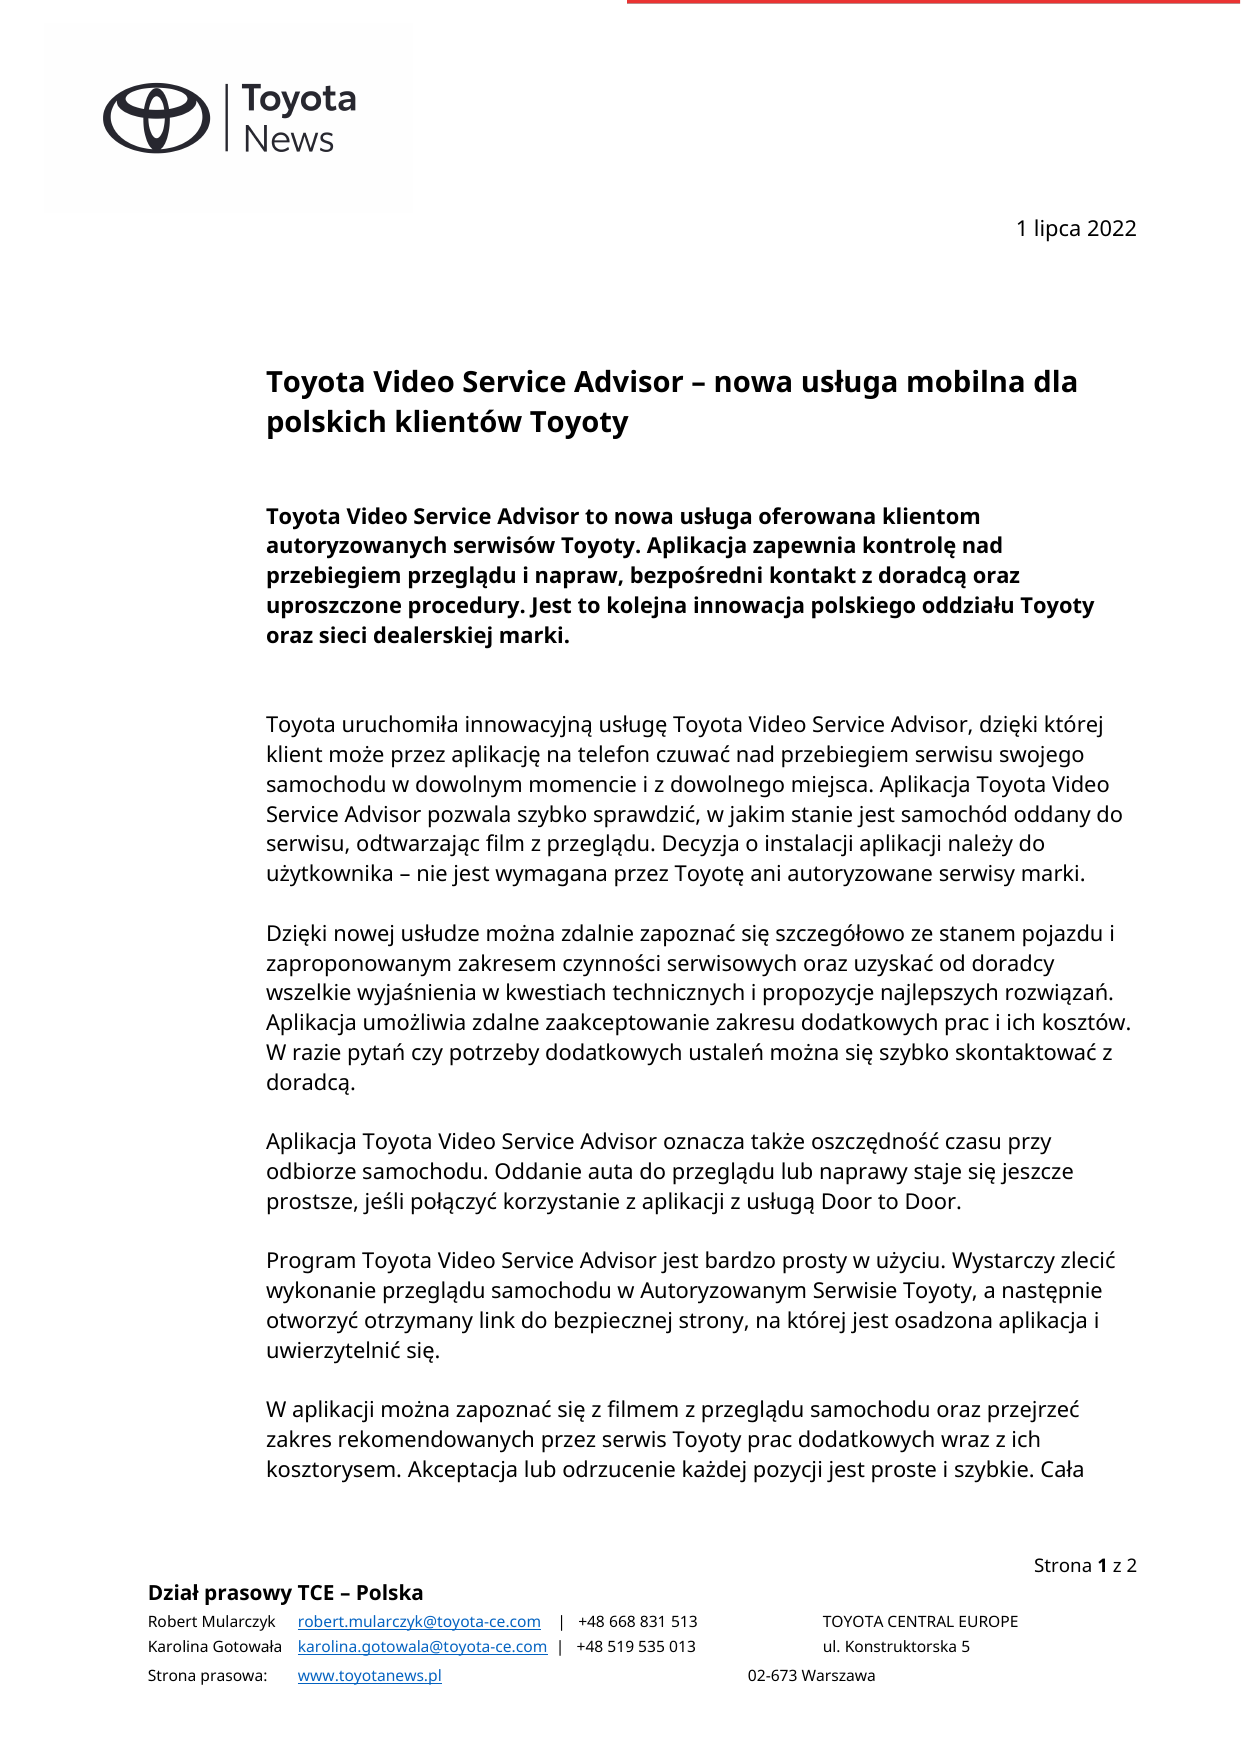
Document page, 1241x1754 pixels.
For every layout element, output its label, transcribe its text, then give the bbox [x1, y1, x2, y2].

text Dzięki nowej usłudze można zdalnie zapoznać się szczegółowo ze stanem pojazdu i zaproponowanym zakresem czynności serwisowych oraz uzyskać od doradcy wszelkie wyjaśnienia w kwestiach technicznych i propozycje najlepszych rozwiązań. Aplikacja umożliwia zdalne zaakceptowanie zakresu dodatkowych prac i ich kosztów. W razie pytań czy potrzeby dodatkowych ustaleń można się szybko skontaktować z doradcą. [266, 918, 1137, 1096]
picture [626, 0, 1241, 4]
text Toyota uruchomiła innowacyjną usługę Toyota Video Service Advisor, dzięki której klient może przez aplikację na telefon czuwać nad przebiegiem serwisu swojego samochodu w dowolnym momencie i z dowolnego miejsca. Aplikacja Toyota Video Service Advisor pozwala szybko sprawdzić, w jakim stanie jest samochód oddany do serwisu, odtwarzając film z przeglądu. Decyzja o instalacji aplikacji należy do użytkownika – nie jest wymagana przez Toyotę ani autoryzowane serwisy marki. [266, 709, 1137, 888]
text Toyota Video Service Advisor to nowa usługa oferowana klientom autoryzowanych serwisów Toyoty. Aplikacja zapewnia kontrolę nad przebiegiem przeglądu i napraw, bezpośredni kontakt z doradcą oraz uproszczone procedury. Jest to kolejna innowacja polskiego oddziału Toyoty oraz sieci dealerskiej marki. [266, 501, 1137, 649]
picture [44, 23, 413, 213]
text Toyota Video Service Advisor – nowa usługa mobilna dla polskich klientów Toyoty [266, 362, 1137, 441]
text Program Toyota Video Service Advisor jest bardzo prosty w użyciu. Wystarczy zlecić wykonanie przeglądu samochodu w Autoryzowanym Serwisie Toyoty, a następnie otworzyć otrzymany link do bezpiecznej strony, na której jest osadzona aplikacja i uwierzytelnić się. [266, 1245, 1137, 1364]
text 1 lipca 2022 [266, 213, 1137, 242]
text Aplikacja Toyota Video Service Advisor oznacza także oszczędność czasu przy odbiorze samochodu. Oddanie auta do przeglądu lub naprawy staje się jeszcze prostsze, jeśli połączyć korzystanie z aplikacji z usługą Door to Door. [266, 1126, 1137, 1216]
